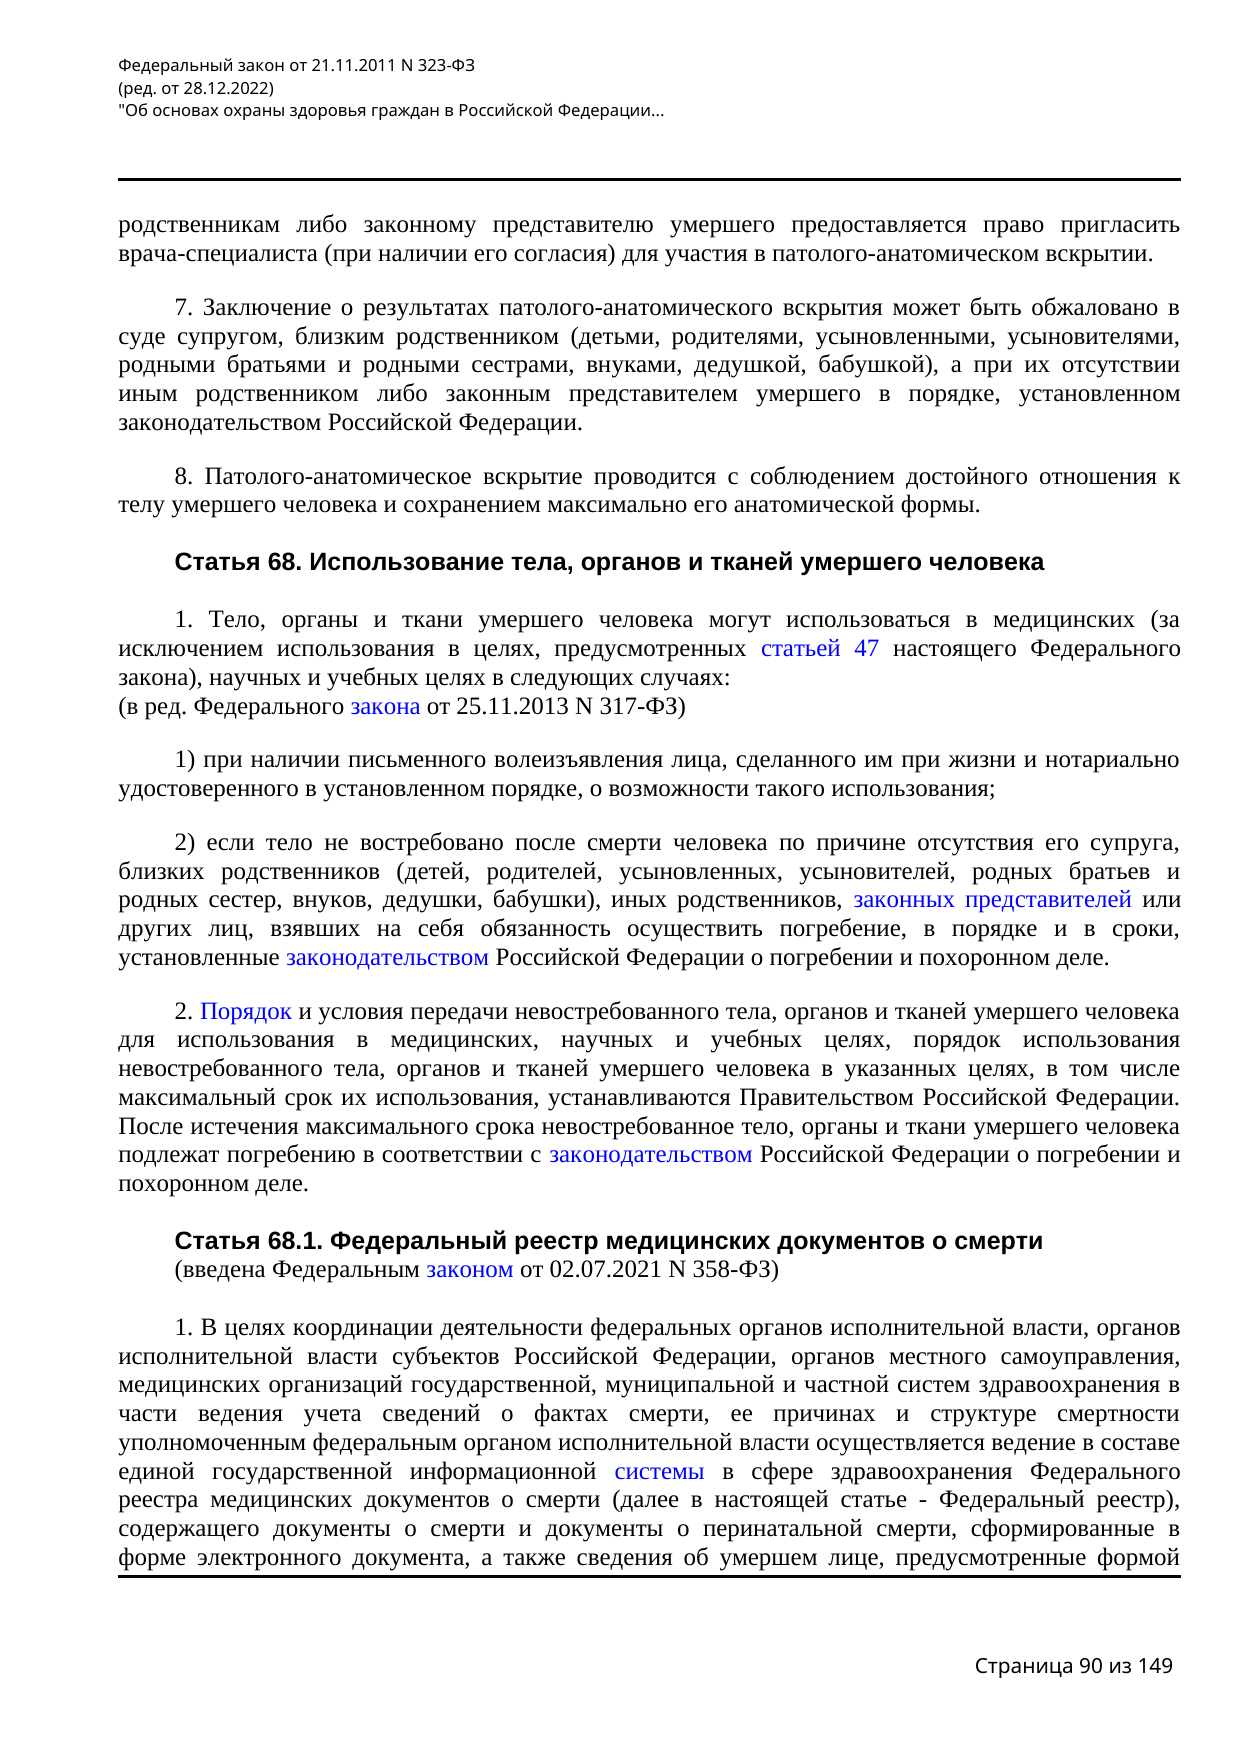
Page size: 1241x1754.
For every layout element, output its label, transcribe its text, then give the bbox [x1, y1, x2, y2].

text 1. Тело, органы и ткани умершего человека могут использоваться в медицинских (за исключением использования в целях, предусмотренных статьей 47 настоящего Федерального закона), научных и учебных целях в следующих случаях: [118, 604, 1181, 691]
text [118, 209, 1181, 267]
title Статья 68.1. Федеральный реестр медицинских документов о смерти [118, 1226, 1181, 1254]
text (введена Федеральным законом от 02.07.2021 N 358-ФЗ) [118, 1254, 1181, 1283]
text 2) если тело не востребовано после смерти человека по причине отсутствия его супруга, близких родственников (детей, родителей, усыновленных, усыновителей, родных братьев и родных сестер, внуков, дедушки, бабушки), иных родственников, законных представителей или других лиц, взявших на себя обязанность осуществить погребение, в порядке и в сроки, установленные законодательством Российской Федерации о погребении и похоронном деле. [118, 827, 1181, 971]
text 1) при наличии письменного волеизъявления лица, сделанного им при жизни и нотариально удостоверенного в установленном порядке, о возможности такого использования; [118, 744, 1181, 802]
text 8. Патолого-анатомическое вскрытие проводится с соблюдением достойного отношения к телу умершего человека и сохранением максимально его анатомической формы. [118, 461, 1181, 518]
text 7. Заключение о результатах патолого-анатомического вскрытия может быть обжаловано в суде супругом, близким родственником (детьми, родителями, усыновленными, усыновителями, родными братьями и родными сестрами, внуками, дедушкой, бабушкой), а при их отсутствии иным родственником либо законным представителем умершего в порядке, установленном законодательством Российской Федерации. [118, 292, 1181, 436]
text 2. Порядок и условия передачи невостребованного тела, органов и тканей умершего человека для использования в медицинских, научных и учебных целях, порядок использования невостребованного тела, органов и тканей умершего человека в указанных целях, в том числе максимальный срок их использования, устанавливаются Правительством Российской Федерации. После истечения максимального срока невостребованное тело, органы и ткани умершего человека подлежат погребению в соответствии с законодательством Российской Федерации о погребении и похоронном деле. [118, 996, 1181, 1197]
text (в ред. Федерального закона от 25.11.2013 N 317-ФЗ) [118, 691, 1181, 719]
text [118, 1312, 1181, 1571]
title Статья 68. Использование тела, органов и тканей умершего человека [118, 547, 1181, 576]
